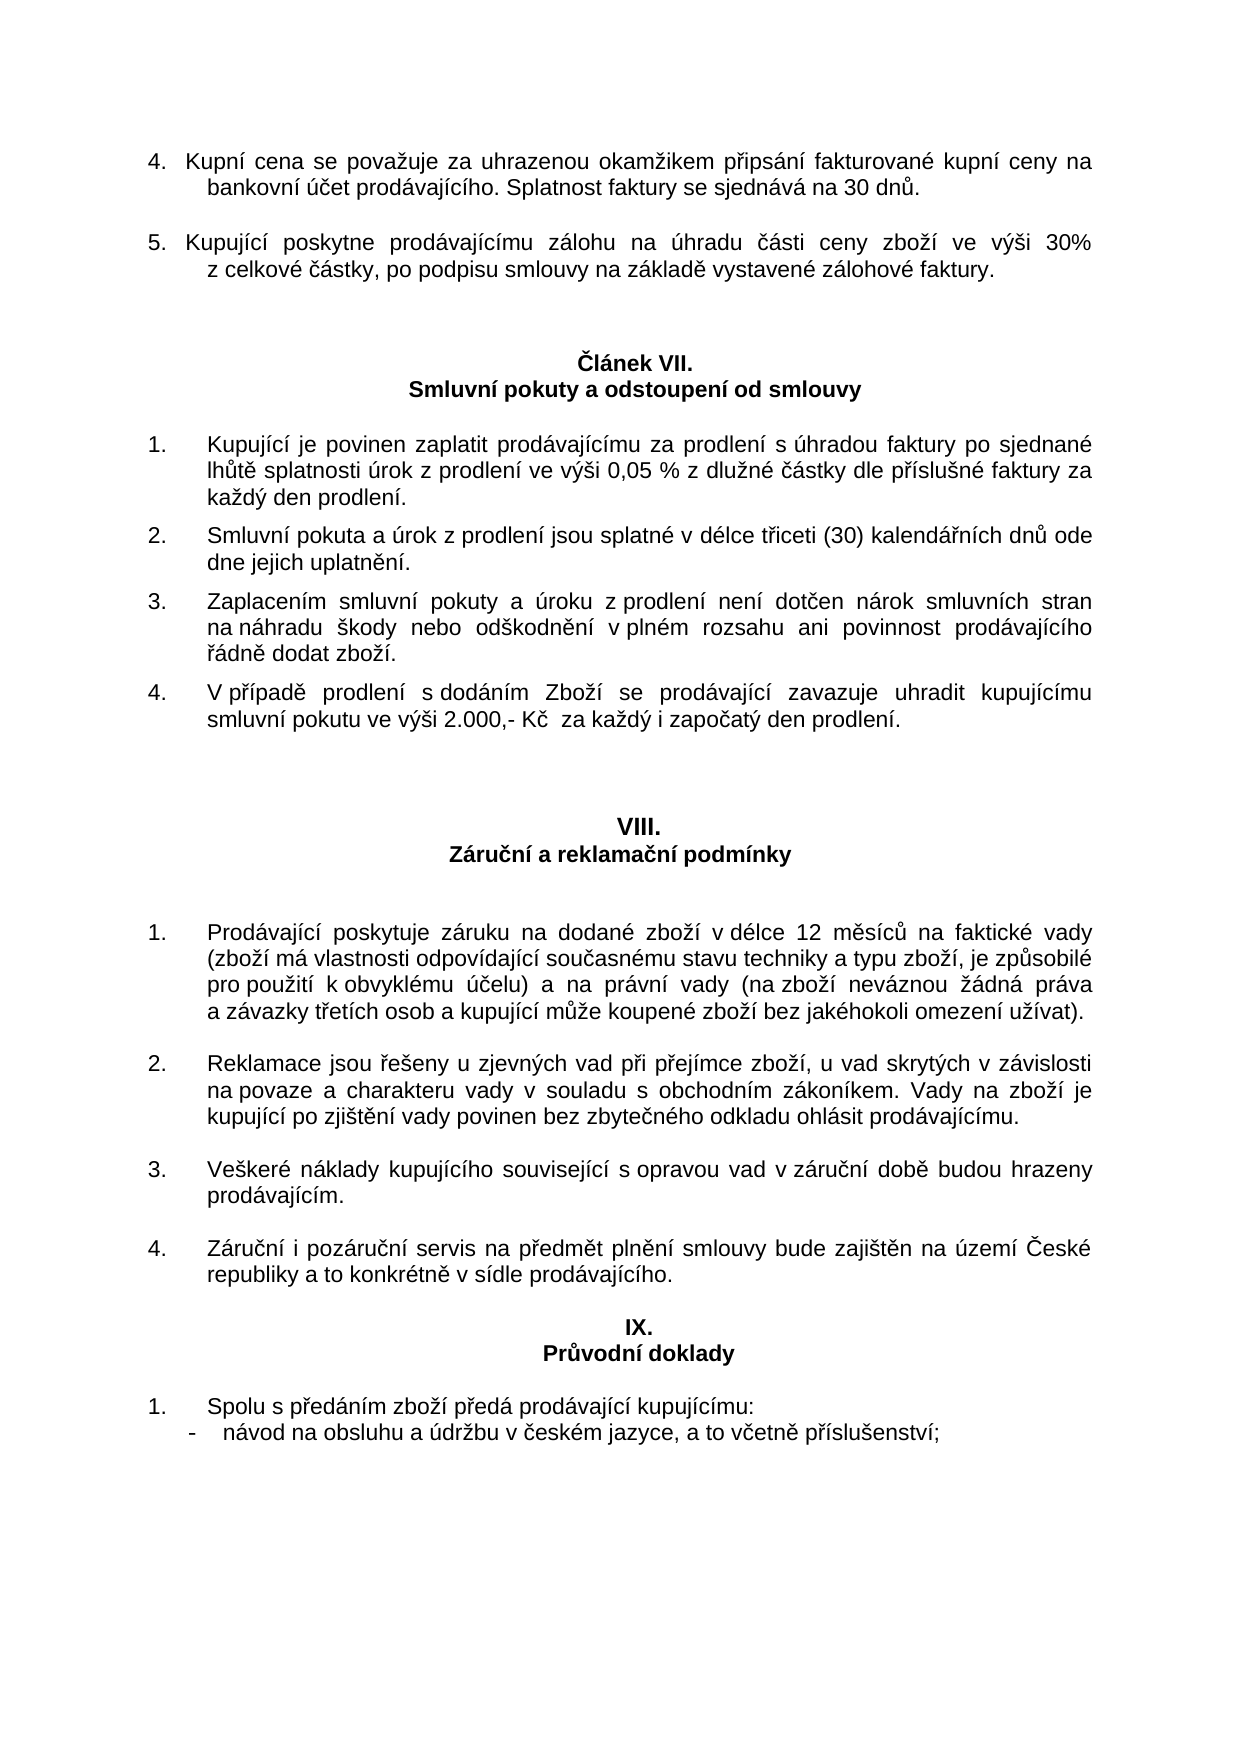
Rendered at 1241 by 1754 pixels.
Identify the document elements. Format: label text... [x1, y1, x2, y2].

text Článek VII. [148, 349, 1122, 376]
text VIII. [148, 812, 1092, 841]
list Kupující je povinen zaplatit prodávajícímu za prodlení s úhradou faktury po sjednané lhůtě splatnosti úrok z prodlení ve výši 0,05 % z dlužné částky dle příslušné faktury za každý den prodlení. [148, 431, 1092, 510]
list návod na obsluhu a údržbu v českém jazyce, a to včetně příslušenství; [185, 1419, 1092, 1448]
list V případě prodlení s dodáním Zboží se prodávající zavazuje uhradit kupujícímu smluvní pokutu ve výši 2.000,- Kč za každý i započatý den prodlení. [148, 679, 1092, 732]
list Kupní cena se považuje za uhrazenou okamžikem připsání fakturované kupní ceny na bankovní účet prodávajícího. Splatnost faktury se sjednává na 30 dnů. [148, 148, 1092, 200]
list Kupující poskytne prodávajícímu zálohu na úhradu části ceny zboží ve výši 30% z celkové částky, po podpisu smlouvy na základě vystavené zálohové faktury. [148, 229, 1092, 282]
list Smluvní pokuta a úrok z prodlení jsou splatné v délce třiceti (30) kalendářních dnů ode dne jejich uplatnění. [148, 522, 1092, 575]
list Prodávající poskytuje záruku na dodané zboží v délce 12 měsíců na faktické vady (zboží má vlastnosti odpovídající současnému stavu techniky a typu zboží, je způsobilé pro použití k obvyklému účelu) a na právní vady (na zboží neváznou žádná práva a závazky třetích osob a kupující může koupené zboží bez jakéhokoli omezení užívat). [148, 918, 1092, 1024]
text Záruční a reklamační podmínky [148, 841, 1092, 867]
list Veškeré náklady kupujícího související s opravou vad v záruční době budou hrazeny prodávajícím. [148, 1156, 1092, 1208]
subtitle Průvodní doklady [148, 1340, 1092, 1367]
list Reklamace jsou řešeny u zjevných vad při přejímce zboží, u vad skrytých v závislosti na povaze a charakteru vady v souladu s obchodním zákoníkem. Vady na zboží je kupující po zjištění vady povinen bez zbytečného odkladu ohlásit prodávajícímu. [148, 1050, 1092, 1129]
list Zaplacením smluvní pokuty a úroku z prodlení není dotčen nárok smluvních stran na náhradu škody nebo odškodnění v plném rozsahu ani povinnost prodávajícího řádně dodat zboží. [148, 588, 1092, 667]
text Smluvní pokuty a odstoupení od smlouvy [148, 376, 1122, 402]
list Záruční i pozáruční servis na předmět plnění smlouvy bude zajištěn na území České republiky a to konkrétně v sídle prodávajícího. [148, 1235, 1092, 1287]
text IX. [148, 1314, 1092, 1340]
list Spolu s předáním zboží předá prodávající kupujícímu: [148, 1393, 1092, 1419]
